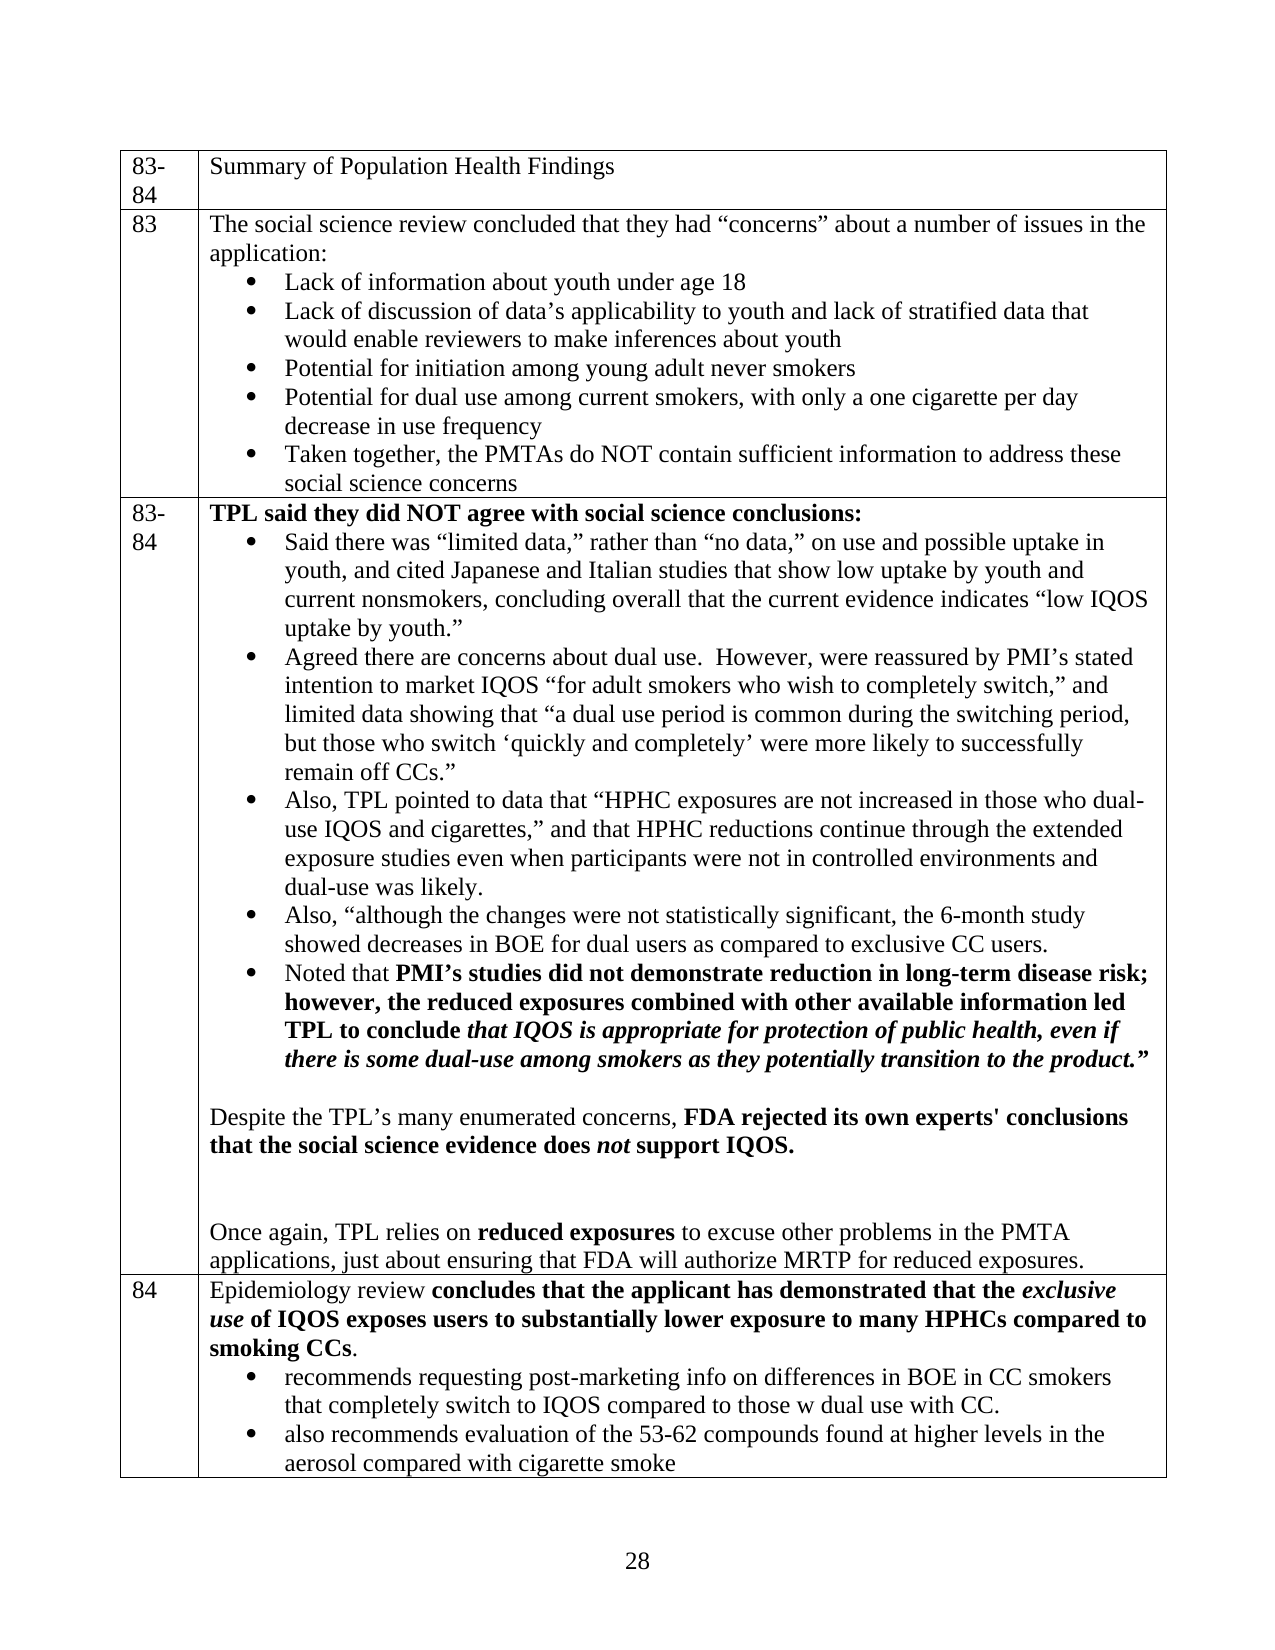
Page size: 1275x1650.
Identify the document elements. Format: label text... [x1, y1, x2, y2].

table_cell 83 [121, 210, 198, 497]
table_cell 83-84 [121, 498, 198, 1274]
table_cell 84 [121, 1275, 198, 1477]
table_cell TPL said they did NOT agree with social science conclusions: Said there was “limited data,” rather than “no data,” on use and possible uptake in youth, and cited Japanese and Italian studies that show low uptake by youth and current nonsmokers, concluding overall that the current evidence indicates “low IQOS uptake by youth.” Agreed there are concerns about dual use. However, were reassured by PMI’s stated intention to market IQOS “for adult smokers who wish to completely switch,” and limited data showing that “a dual use period is common during the switching period, but those who switch ‘quickly and completely’ were more likely to successfully remain off CCs.” Also, TPL pointed to data that “HPHC exposures are not increased in those who dual-use IQOS and cigarettes,” and that HPHC reductions continue through the extended exposure studies even when participants were not in controlled environments and dual-use was likely. Also, “although the changes were not statistically significant, the 6-month study showed decreases in BOE for dual users as compared to exclusive CC users. Noted that PMI’s studies did not demonstrate reduction in long-term disease risk; however, the reduced exposures combined with other available information led TPL to conclude that IQOS is appropriate for protection of public health, even if there is some dual-use among smokers as they potentially transition to the product.” Despite the TPL’s many enumerated concerns, FDA rejected its own experts' conclusions that the social science evidence does not support IQOS. Once again, TPL relies on reduced exposures to excuse other problems in the PMTA applications, just about ensuring that FDA will authorize MRTP for reduced exposures. [199, 498, 1166, 1274]
table_cell 83-84 [121, 151, 198, 208]
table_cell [199, 1275, 1166, 1477]
table_cell The social science review concluded that they had “concerns” about a number of issues in the application: Lack of information about youth under age 18 Lack of discussion of data’s applicability to youth and lack of stratified data that would enable reviewers to make inferences about youth Potential for initiation among young adult never smokers Potential for dual use among current smokers, with only a one cigarette per day decrease in use frequency Taken together, the PMTAs do NOT contain sufficient information to address these social science concerns [199, 210, 1166, 497]
table_cell Summary of Population Health Findings [199, 151, 1166, 208]
